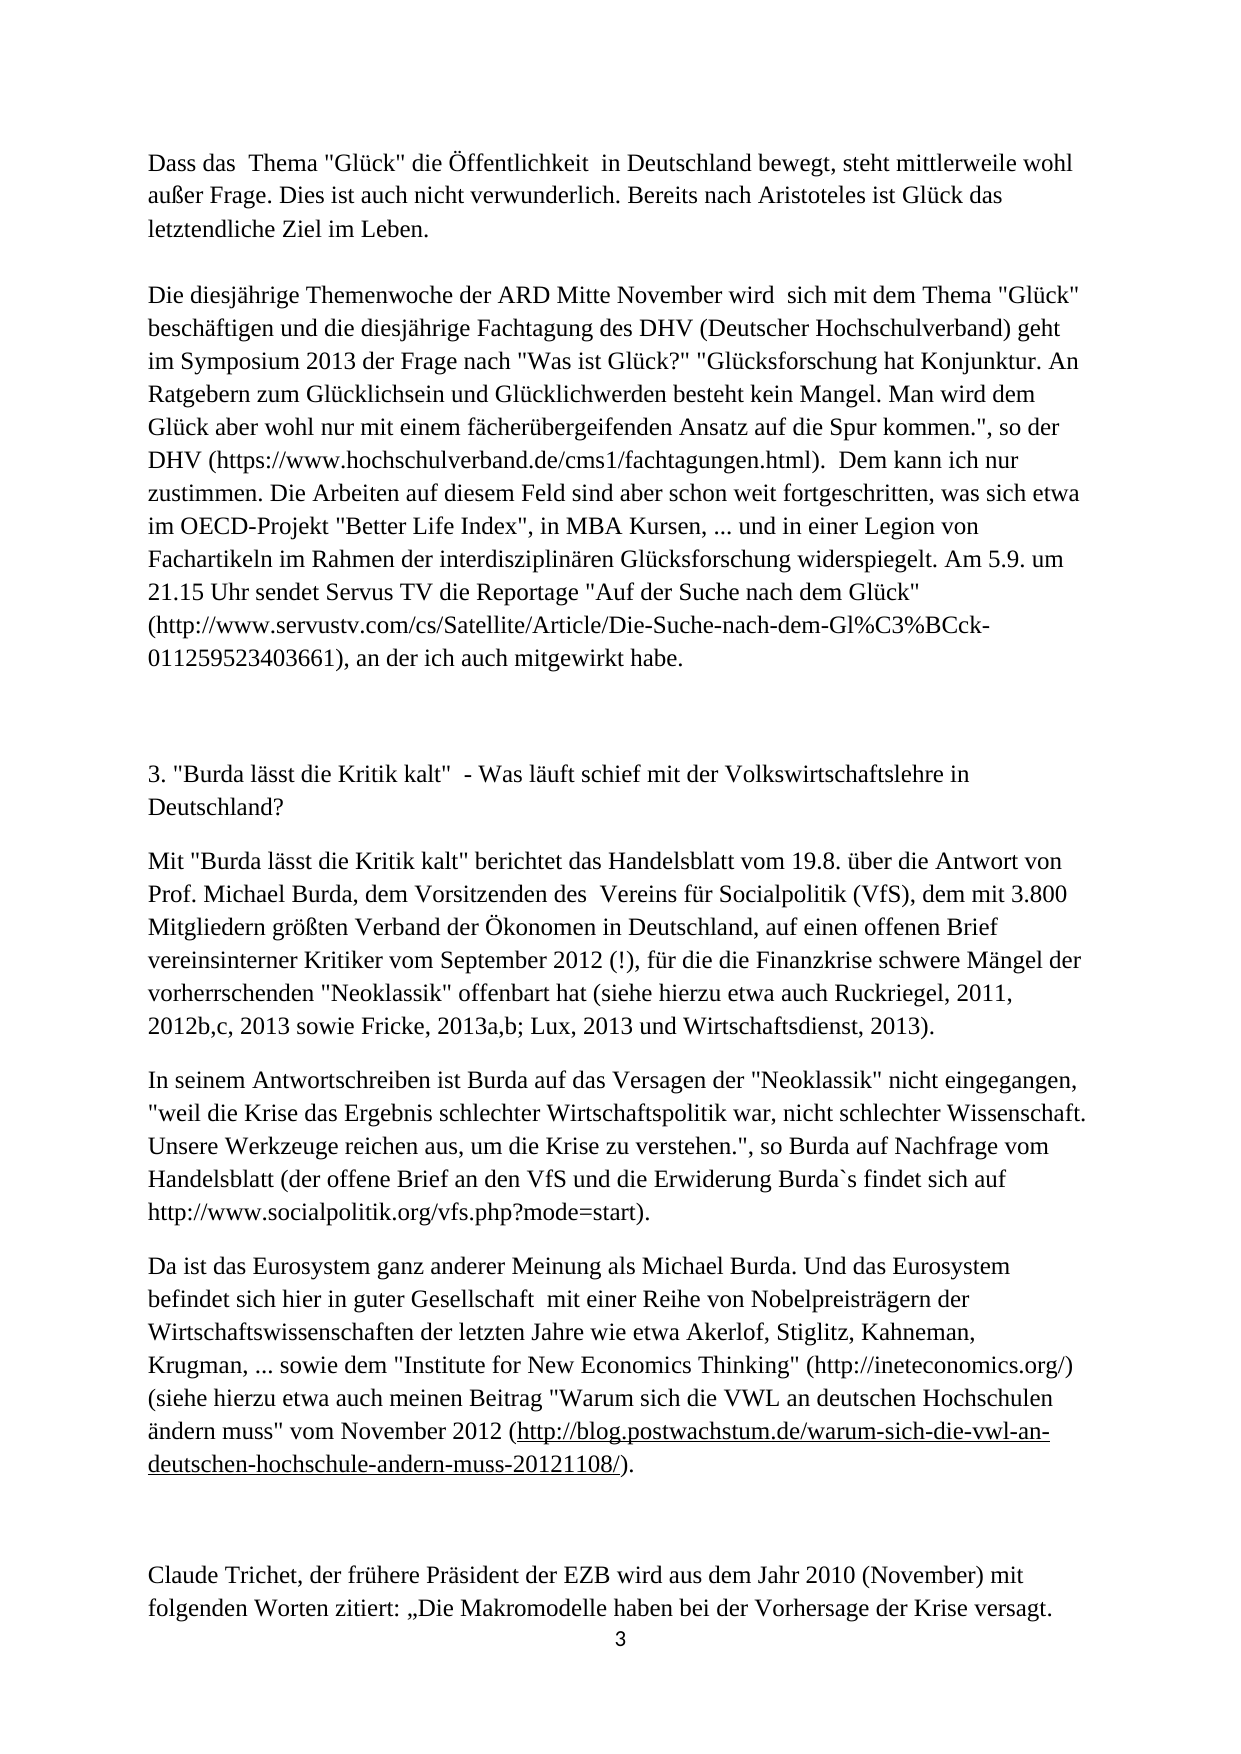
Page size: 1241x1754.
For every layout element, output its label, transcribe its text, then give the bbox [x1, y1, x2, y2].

text Mit "Burda lässt die Kritik kalt" berichtet das Handelsblatt vom 19.8. über die Antwort von Prof. Michael Burda, dem Vorsitzenden des Vereins für Socialpolitik (VfS), dem mit 3.800 Mitgliedern größten Verband der Ökonomen in Deutschland, auf einen offenen Brief vereinsinterner Kritiker vom September 2012 (!), für die die Finanzkrise schwere Mängel der vorherrschenden "Neoklassik" offenbart hat (siehe hierzu etwa auch Ruckriegel, 2011, 2012b,c, 2013 sowie Fricke, 2013a,b; Lux, 2013 und Wirtschaftsdienst, 2013). [148, 846, 1093, 1040]
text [148, 1560, 1093, 1622]
text Die diesjährige Themenwoche der ARD Mitte November wird sich mit dem Thema "Glück" beschäftigen und die diesjährige Fachtagung des DHV (Deutscher Hochschulverband) geht im Symposium 2013 der Frage nach "Was ist Glück?" "Glücksforschung hat Konjunktur. An Ratgebern zum Glücklichsein und Glücklichwerden besteht kein Mangel. Man wird dem Glück aber wohl nur mit einem fächerübergeifenden Ansatz auf die Spur kommen.", so der DHV (https://www.hochschulverband.de/cms1/fachtagungen.html). Dem kann ich nur zustimmen. Die Arbeiten auf diesem Feld sind aber schon weit fortgeschritten, was sich etwa im OECD-Projekt "Better Life Index", in MBA Kursen, ... und in einer Legion von Fachartikeln im Rahmen der interdisziplinären Glücksforschung widerspiegelt. Am 5.9. um 21.15 Uhr sendet Servus TV die Reportage "Auf der Suche nach dem Glück" (http://www.servustv.com/cs/Satellite/Article/Die-Suche-nach-dem-Gl%C3%BCck-011259523403661), an der ich auch mitgewirkt habe. [148, 280, 1093, 672]
subtitle Da ist das Eurosystem ganz anderer Meinung als Michael Burda. Und das Eurosystem befindet sich hier in guter Gesellschaft mit einer Reihe von Nobelpreisträgern der Wirtschaftswissenschaften der letzten Jahre wie etwa Akerlof, Stiglitz, Kahneman, Krugman, ... sowie dem "Institute for New Economics Thinking" (http://ineteconomics.org/) (siehe hierzu etwa auch meinen Beitrag "Warum sich die VWL an deutschen Hochschulen ändern muss" vom November 2012 (http://blog.postwachstum.de/warum-sich-die-vwl-an-deutschen-hochschule-andern-muss-20121108/). [148, 1251, 1093, 1478]
text In seinem Antwortschreiben ist Burda auf das Versagen der "Neoklassik" nicht eingegangen, "weil die Krise das Ergebnis schlechter Wirtschaftspolitik war, nicht schlechter Wissenschaft. Unsere Werkzeuge reichen aus, um die Krise zu verstehen.", so Burda auf Nachfrage vom Handelsblatt (der offene Brief an den VfS und die Erwiderung Burda`s findet sich auf http://www.socialpolitik.org/vfs.php?mode=start). [148, 1065, 1093, 1226]
text Dass das Thema "Glück" die Öffentlichkeit in Deutschland bewegt, steht mittlerweile wohl außer Frage. Dies ist auch nicht verwunderlich. Bereits nach Aristoteles ist Glück das letztendliche Ziel im Leben. [148, 148, 1093, 242]
text 3. "Burda lässt die Kritik kalt" - Was läuft schief mit der Volkswirtschaftslehre in Deutschland? [148, 759, 1093, 821]
